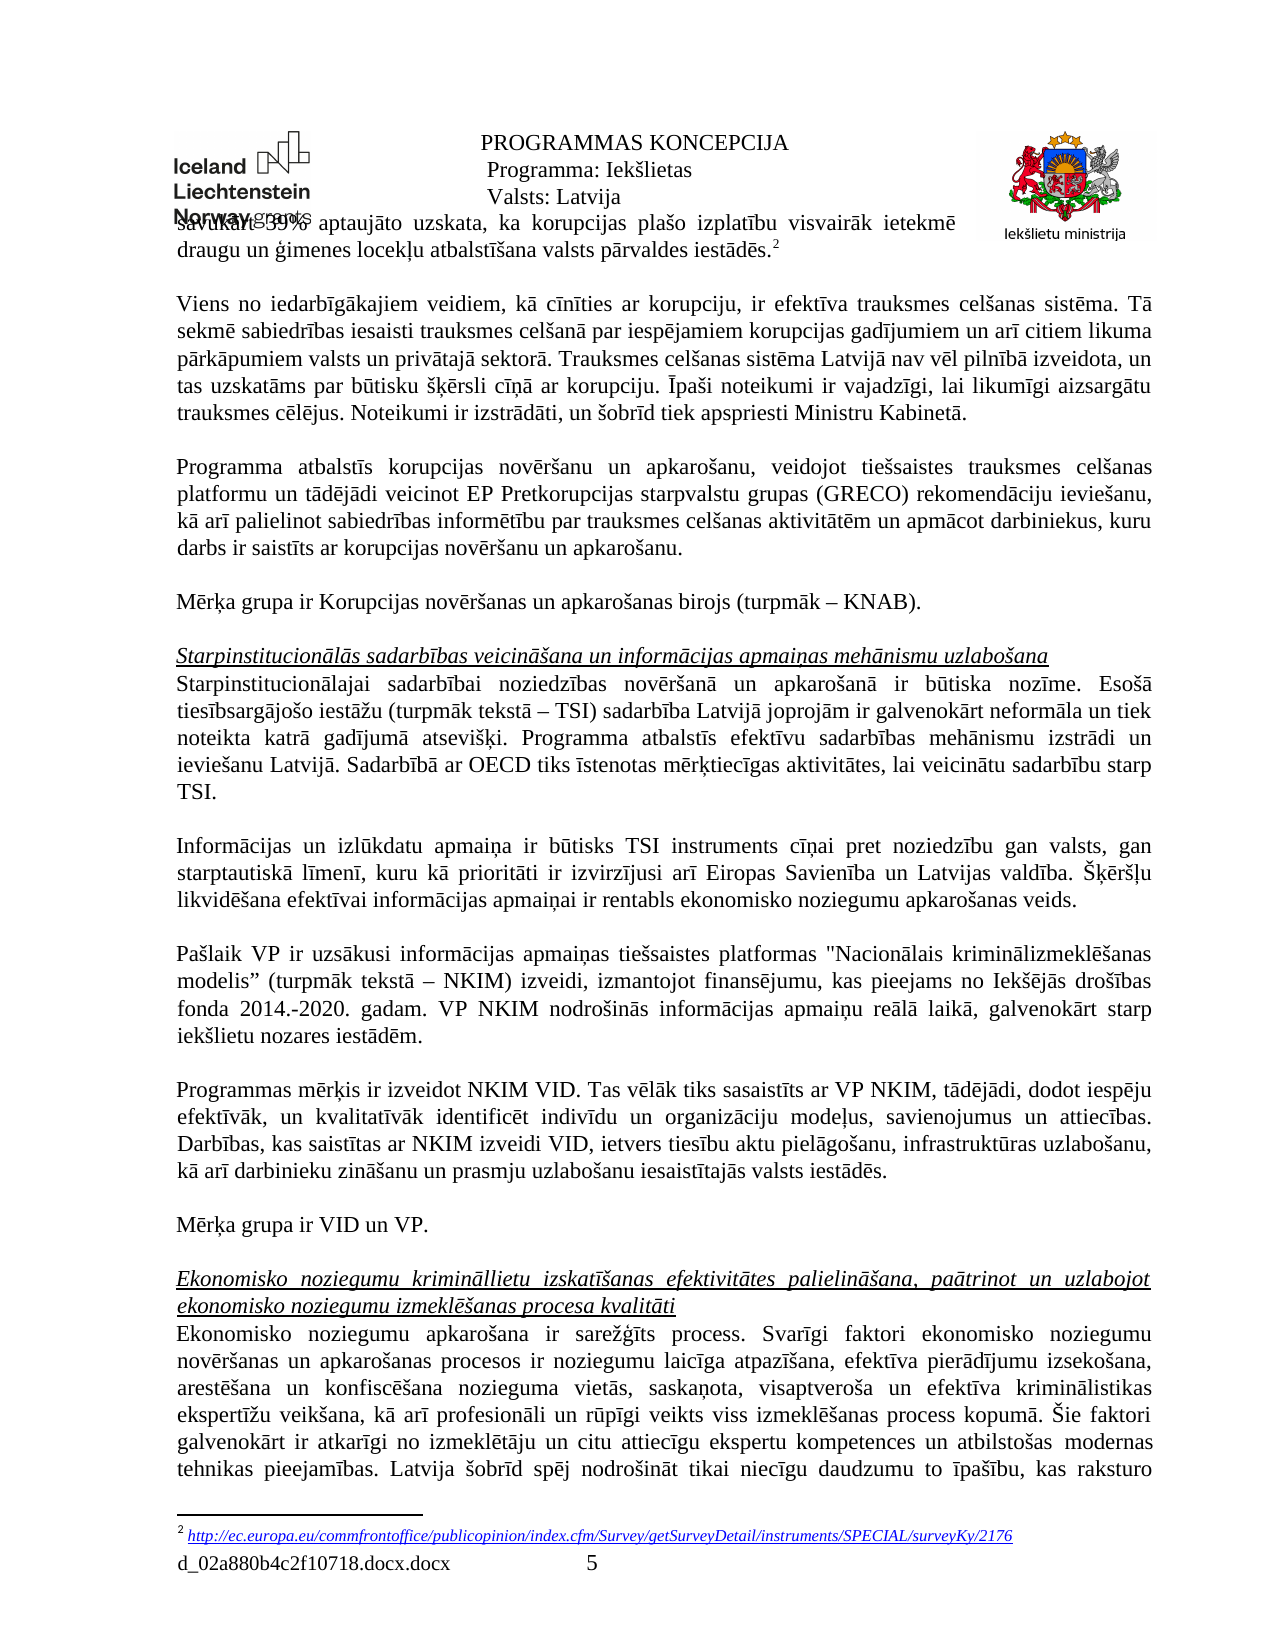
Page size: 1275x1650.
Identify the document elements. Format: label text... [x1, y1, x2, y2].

picture [975, 131, 1157, 241]
text Starpinstitucionālās sadarbības veicināšana un informācijas apmaiņas mehānismu uzlabošana [176, 642, 1153, 669]
text Viens no iedarbīgākajiem veidiem, kā cīnīties ar korupciju, ir efektīva trauksmes celšanas sistēma. Tā sekmē sabiedrības iesaisti trauksmes celšanā par iespējamiem korupcijas gadījumiem un arī citiem likuma pārkāpumiem valsts un privātajā sektorā. Trauksmes celšanas sistēma Latvijā nav vēl pilnībā izveidota, un tas uzskatāms par būtisku šķērsli cīņā ar korupciju. Īpaši noteikumi ir vajadzīgi, lai likumīgi aizsargātu trauksmes cēlējus. Noteikumi ir izstrādāti, un šobrīd tiek apspriesti Ministru Kabinetā. [176, 290, 1153, 425]
text Programmas mērķis ir izveidot NKIM VID. Tas vēlāk tiks sasaistīts ar VP NKIM, tādējādi, dodot iespēju efektīvāk, un kvalitatīvāk identificēt indivīdu un organizāciju modeļus, savienojumus un attiecības. Darbības, kas saistītas ar NKIM izveidi VID, ietvers tiesību aktu pielāgošanu, infrastruktūras uzlabošanu, kā arī darbinieku zināšanu un prasmju uzlabošanu iesaistītajās valsts iestādēs. [176, 1076, 1153, 1183]
text Mērķa grupa ir Korupcijas novēršanas un apkarošanas birojs (turpmāk – KNAB). [176, 588, 1153, 615]
text Pašlaik VP ir uzsākusi informācijas apmaiņas tiešsaistes platformas "Nacionālais kriminālizmeklēšanas modelis” (turpmāk tekstā – NKIM) izveidi, izmantojot finansējumu, kas pieejams no Iekšējās drošības fonda 2014.-2020. gadam. VP NKIM nodrošinās informācijas apmaiņu reālā laikā, galvenokārt starp iekšlietu nozares iestādēm. [176, 940, 1153, 1048]
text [176, 1319, 1153, 1481]
text Mērķa grupa ir VID un VP. [176, 1211, 1153, 1238]
picture [173, 131, 312, 229]
text Starpinstitucionālajai sadarbībai noziedzības novēršanā un apkarošanā ir būtiska nozīme. Esošā tiesībsargājošo iestāžu (turpmāk tekstā – TSI) sadarbība Latvijā joprojām ir galvenokārt neformāla un tiek noteikta katrā gadījumā atsevišķi. Programma atbalstīs efektīvu sadarbības mehānismu izstrādi un ieviešanu Latvijā. Sadarbībā ar OECD tiks īstenotas mērķtiecīgas aktivitātes, lai veicinātu sadarbību starp TSI. [176, 669, 1153, 804]
text Informācijas un izlūkdatu apmaiņa ir būtisks TSI instruments cīņai pret noziedzību gan valsts, gan starptautiskā līmenī, kuru kā prioritāti ir izvirzījusi arī Eiropas Savienība un Latvijas valdība. Šķēršļu likvidēšana efektīvai informācijas apmaiņai ir rentabls ekonomisko noziegumu apkarošanas veids. [176, 832, 1153, 913]
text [176, 209, 1153, 263]
text Programma atbalstīs korupcijas novēršanu un apkarošanu, veidojot tiešsaistes trauksmes celšanas platformu un tādējādi veicinot EP Pretkorupcijas starpvalstu grupas (GRECO) rekomendāciju ieviešanu, kā arī palielinot sabiedrības informētību par trauksmes celšanas aktivitātēm un apmācot darbiniekus, kuru darbs ir saistīts ar korupcijas novēršanu un apkarošanu. [176, 453, 1153, 561]
text Ekonomisko noziegumu krimināllietu izskatīšanas efektivitātes palielināšana, paātrinot un uzlabojot ekonomisko noziegumu izmeklēšanas procesa kvalitāti [176, 1265, 1153, 1319]
